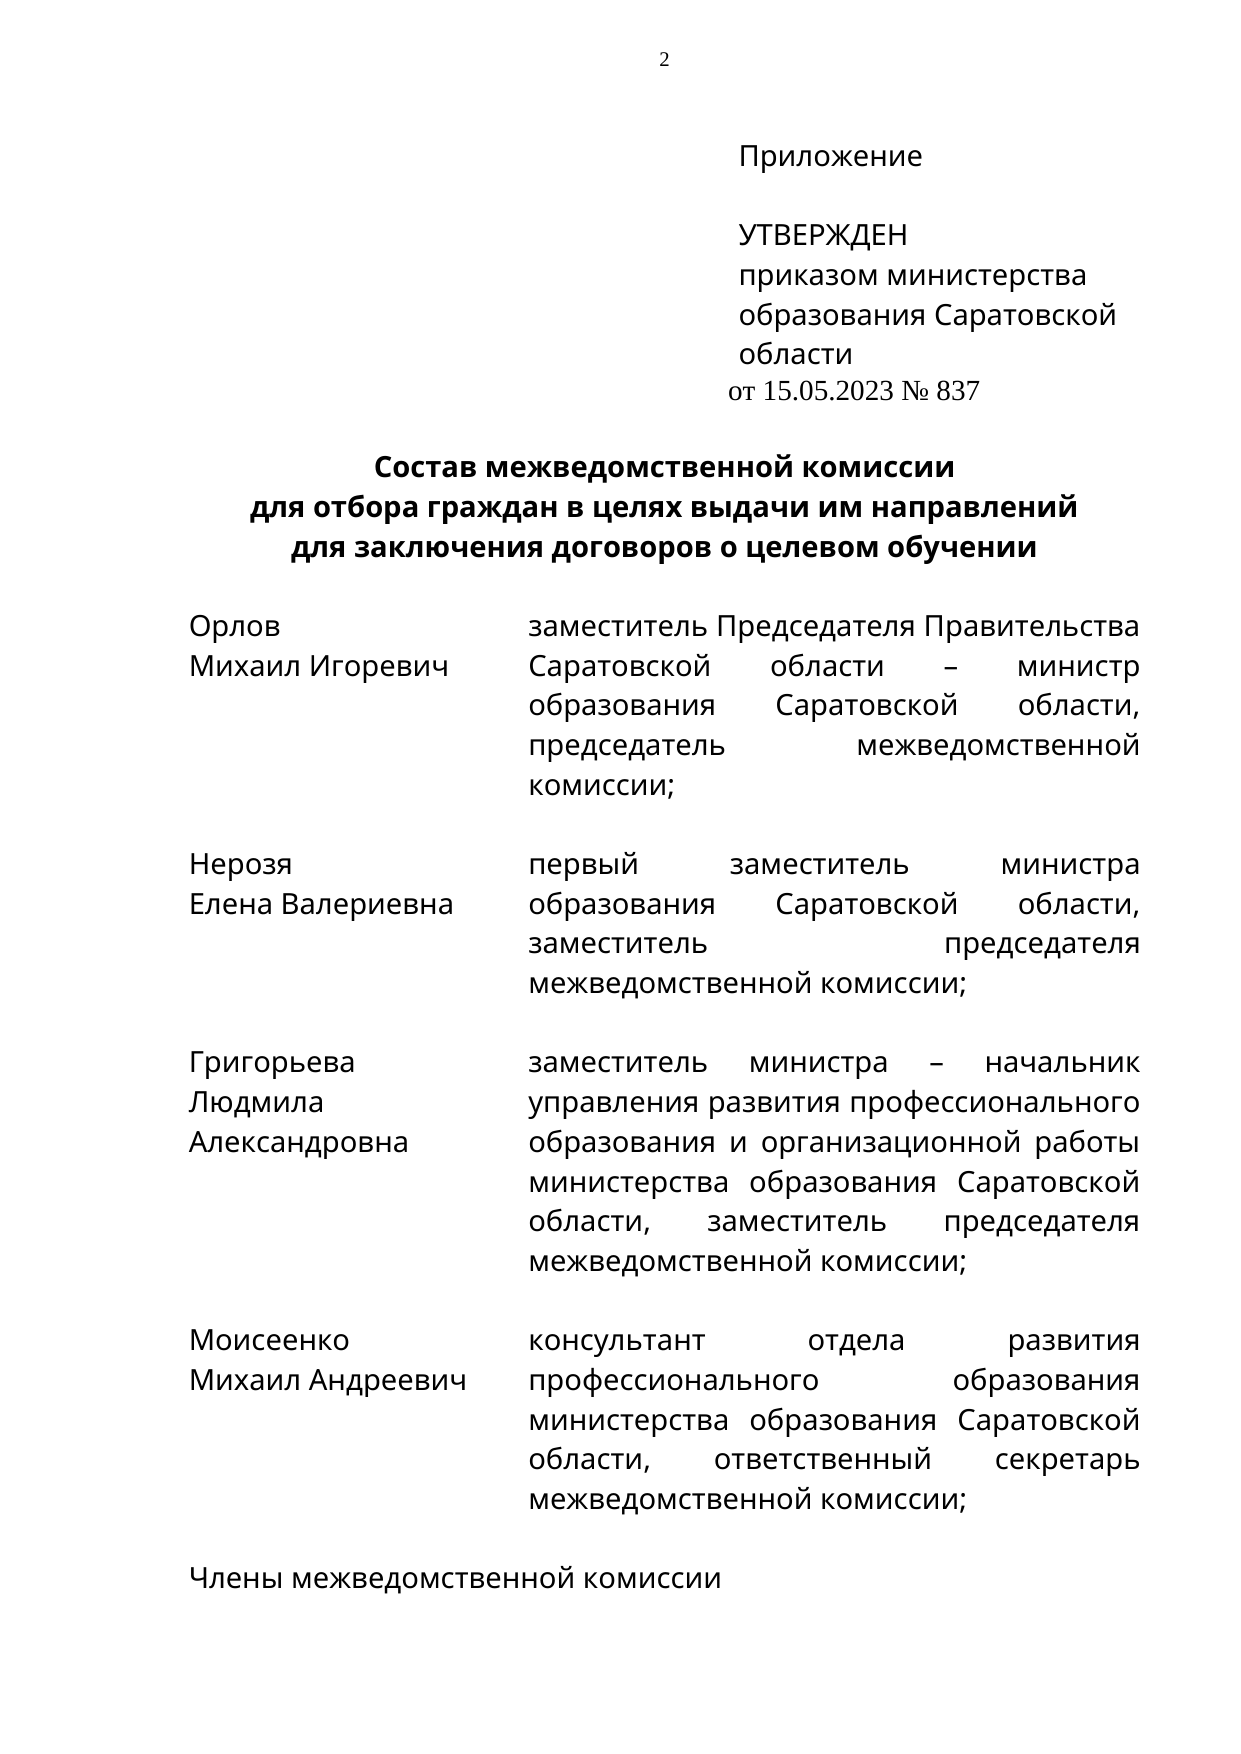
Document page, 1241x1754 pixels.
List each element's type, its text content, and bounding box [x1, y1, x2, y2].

text Состав межведомственной комиссии [177, 446, 1152, 486]
table_cell первый заместитель министра образования Саратовской области, заместитель председателя межведомственной комиссии; [517, 804, 1152, 1002]
text для заключения договоров о целевом обучении [177, 526, 1152, 566]
text приказом министерства образования Саратовской области [738, 254, 1152, 373]
text для отбора граждан в целях выдачи им направлений [177, 486, 1152, 526]
table_header Орлов Михаил Игоревич [177, 605, 517, 804]
table_cell Григорьева Людмила Александровна [177, 1002, 517, 1319]
text Приложение [177, 135, 1152, 175]
table_cell заместитель министра – начальник управления развития профессионального образования и организационной работы министерства образования Саратовской области, заместитель председателя межведомственной комиссии; [517, 1002, 1152, 1319]
table_header заместитель Председателя Правительства Саратовской области – министр образования Саратовской области, председатель межведомственной комиссии; [517, 605, 1152, 804]
text от 15.05.2023 № 837 [177, 373, 1152, 407]
table_cell консультант отдела развития профессионального образования министерства образования Саратовской области, ответственный секретарь межведомственной комиссии; [517, 1320, 1152, 1518]
table_cell Нерозя Елена Валериевна [177, 804, 517, 1002]
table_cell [177, 1518, 1152, 1597]
text УТВЕРЖДЕН [177, 214, 1152, 254]
table_cell Моисеенко Михаил Андреевич [177, 1320, 517, 1518]
